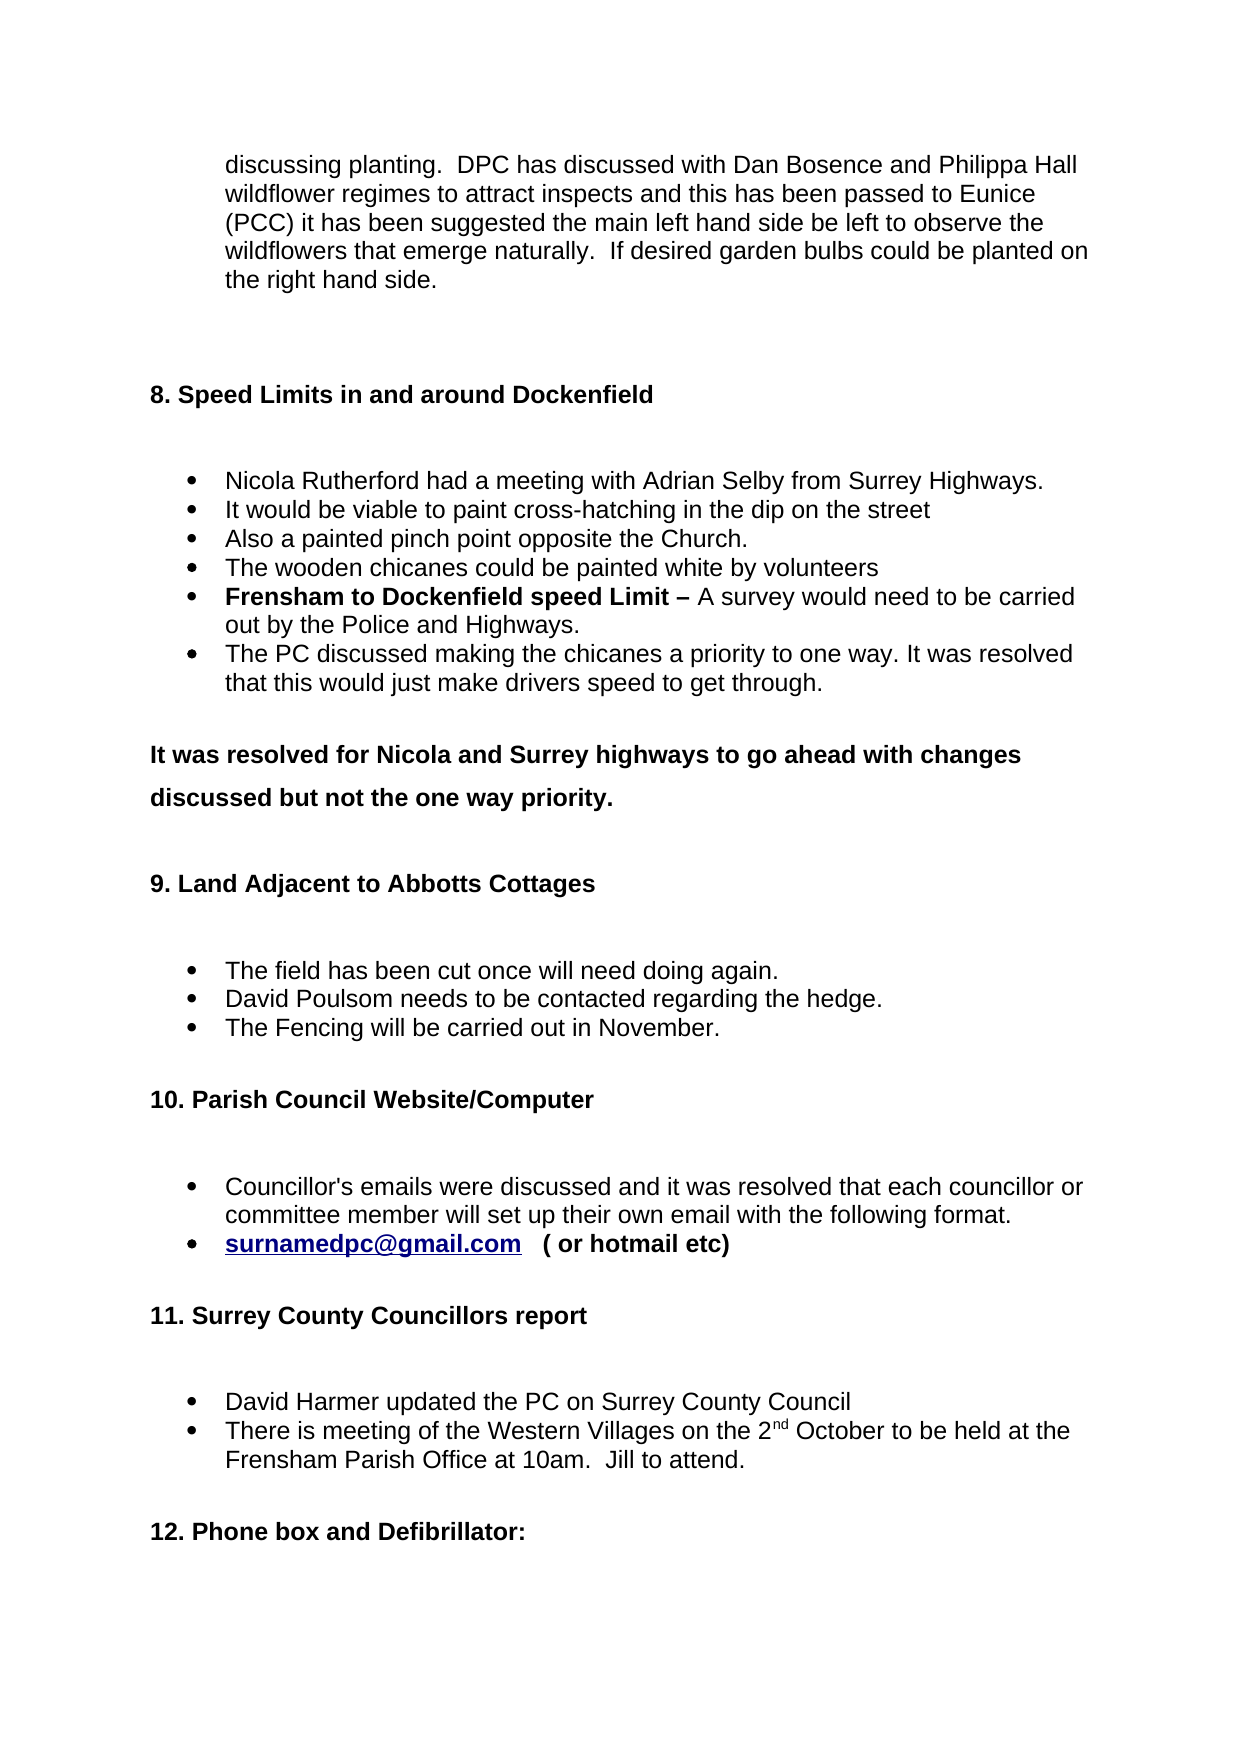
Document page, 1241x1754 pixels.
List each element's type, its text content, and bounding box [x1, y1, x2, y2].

text 9. Land Adjacent to Abbotts Cottages [150, 869, 1090, 898]
list The PC discussed making the chicanes a priority to one way. It was resolved that this would just make drivers speed to get through. [187, 639, 1090, 697]
text 8. Speed Limits in and around Dockenfield [150, 380, 1090, 409]
list The field has been cut once will need doing again. [187, 956, 1090, 984]
list Councillor's emails were discussed and it was resolved that each councillor or committee member will set up their own email with the following format. [187, 1172, 1090, 1229]
text It was resolved for Nicola and Surrey highways to go ahead with changes discussed but not the one way priority. [150, 740, 1090, 812]
list Frensham to Dockenfield speed Limit – A survey would need to be carried out by the Police and Highways. [187, 582, 1090, 639]
list The wooden chicanes could be painted white by volunteers [187, 553, 1090, 582]
list The Fencing will be carried out in November. [187, 1013, 1090, 1042]
list David Poulsom needs to be contacted regarding the hedge. [187, 984, 1090, 1013]
list There is meeting of the Western Villages on the 2nd October to be held at the Frensham Parish Office at 10am. Jill to attend. [187, 1416, 1090, 1474]
list David Harmer updated the PC on Surrey County Council [187, 1387, 1090, 1416]
text 11. Surrey County Councillors report [150, 1301, 1090, 1330]
list surnamedpc@gmail.com ( or hotmail etc) [187, 1229, 1090, 1258]
list It would be viable to paint cross-hatching in the dip on the street [187, 495, 1090, 524]
list Nicola Rutherford had a meeting with Adrian Selby from Surrey Highways. [187, 466, 1090, 495]
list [187, 150, 1090, 294]
list Also a painted pinch point opposite the Church. [187, 524, 1090, 553]
text 12. Phone box and Defibrillator: [150, 1517, 1090, 1546]
text 10. Parish Council Website/Computer [150, 1085, 1090, 1114]
